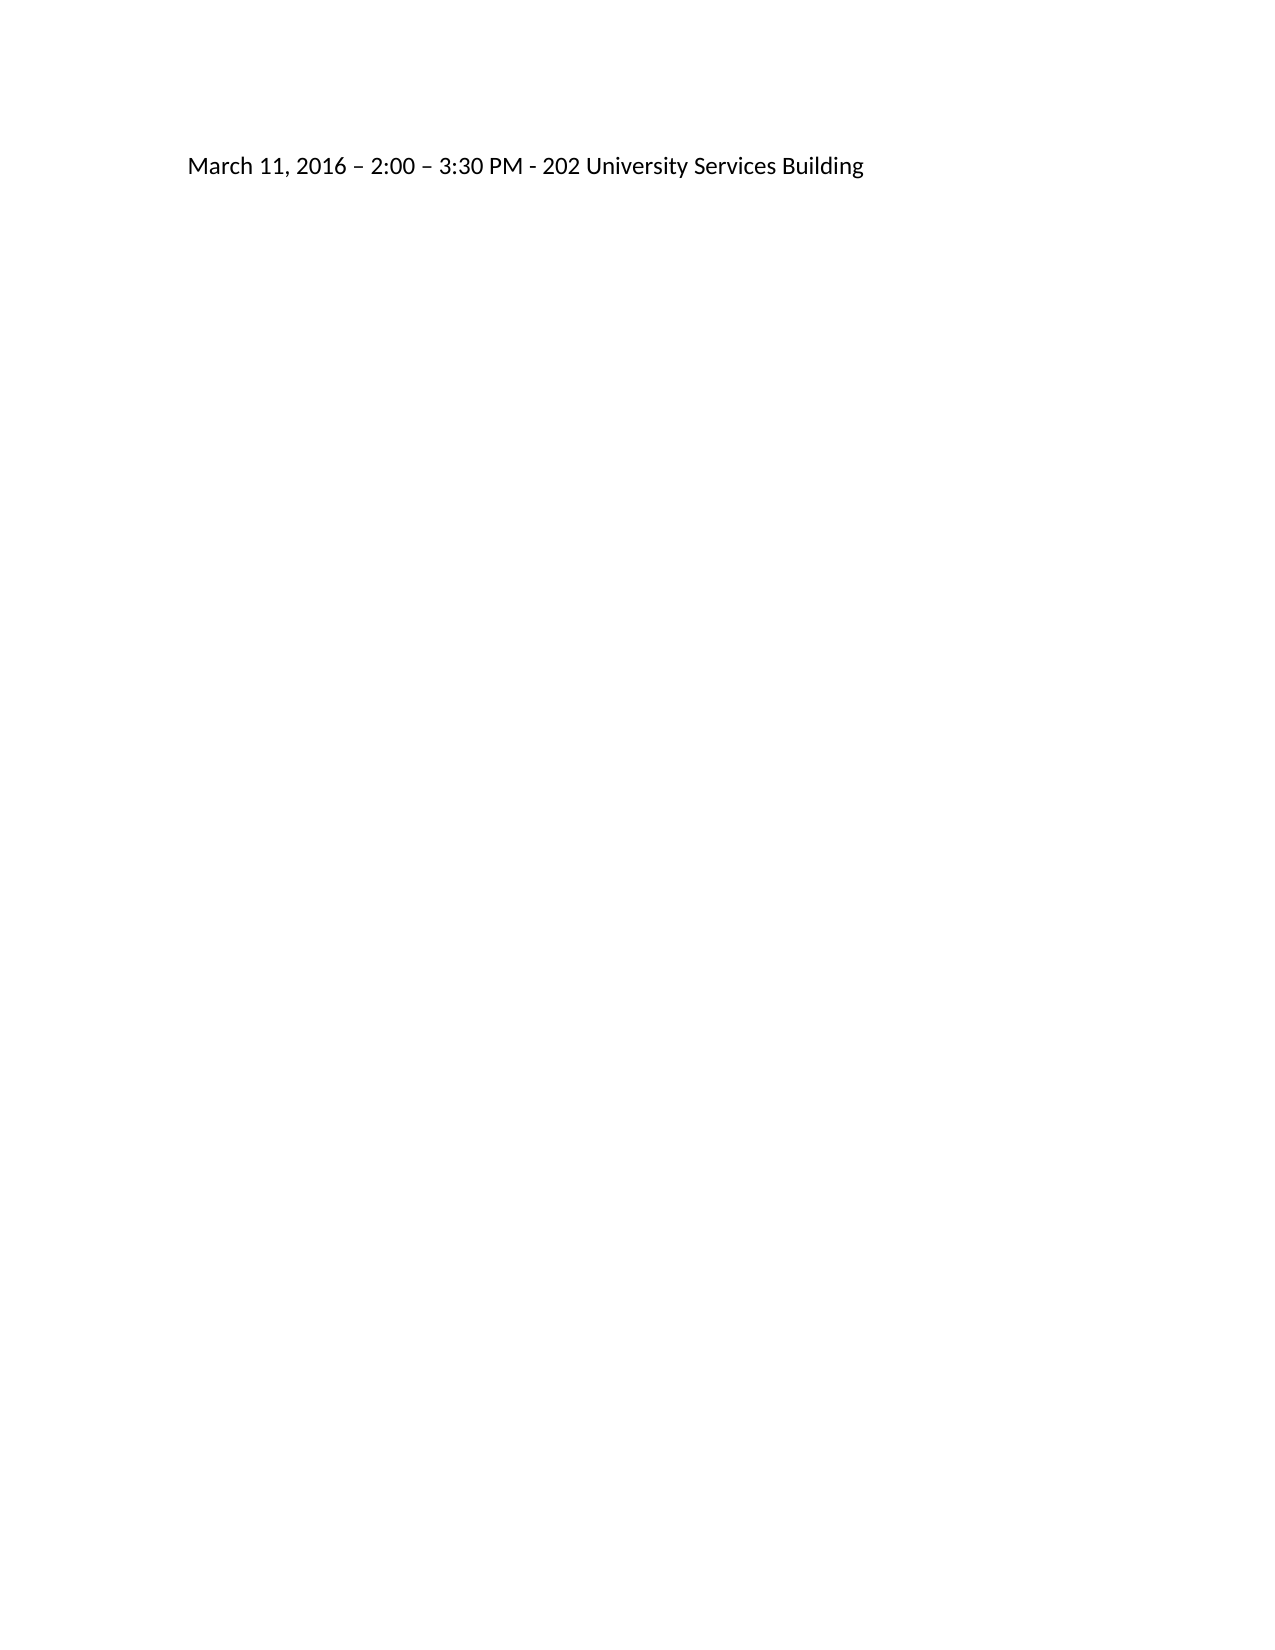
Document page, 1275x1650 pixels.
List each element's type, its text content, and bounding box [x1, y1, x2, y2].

text March 11, 2016 – 2:00 – 3:30 PM - 202 University Services Building [187, 151, 1125, 181]
